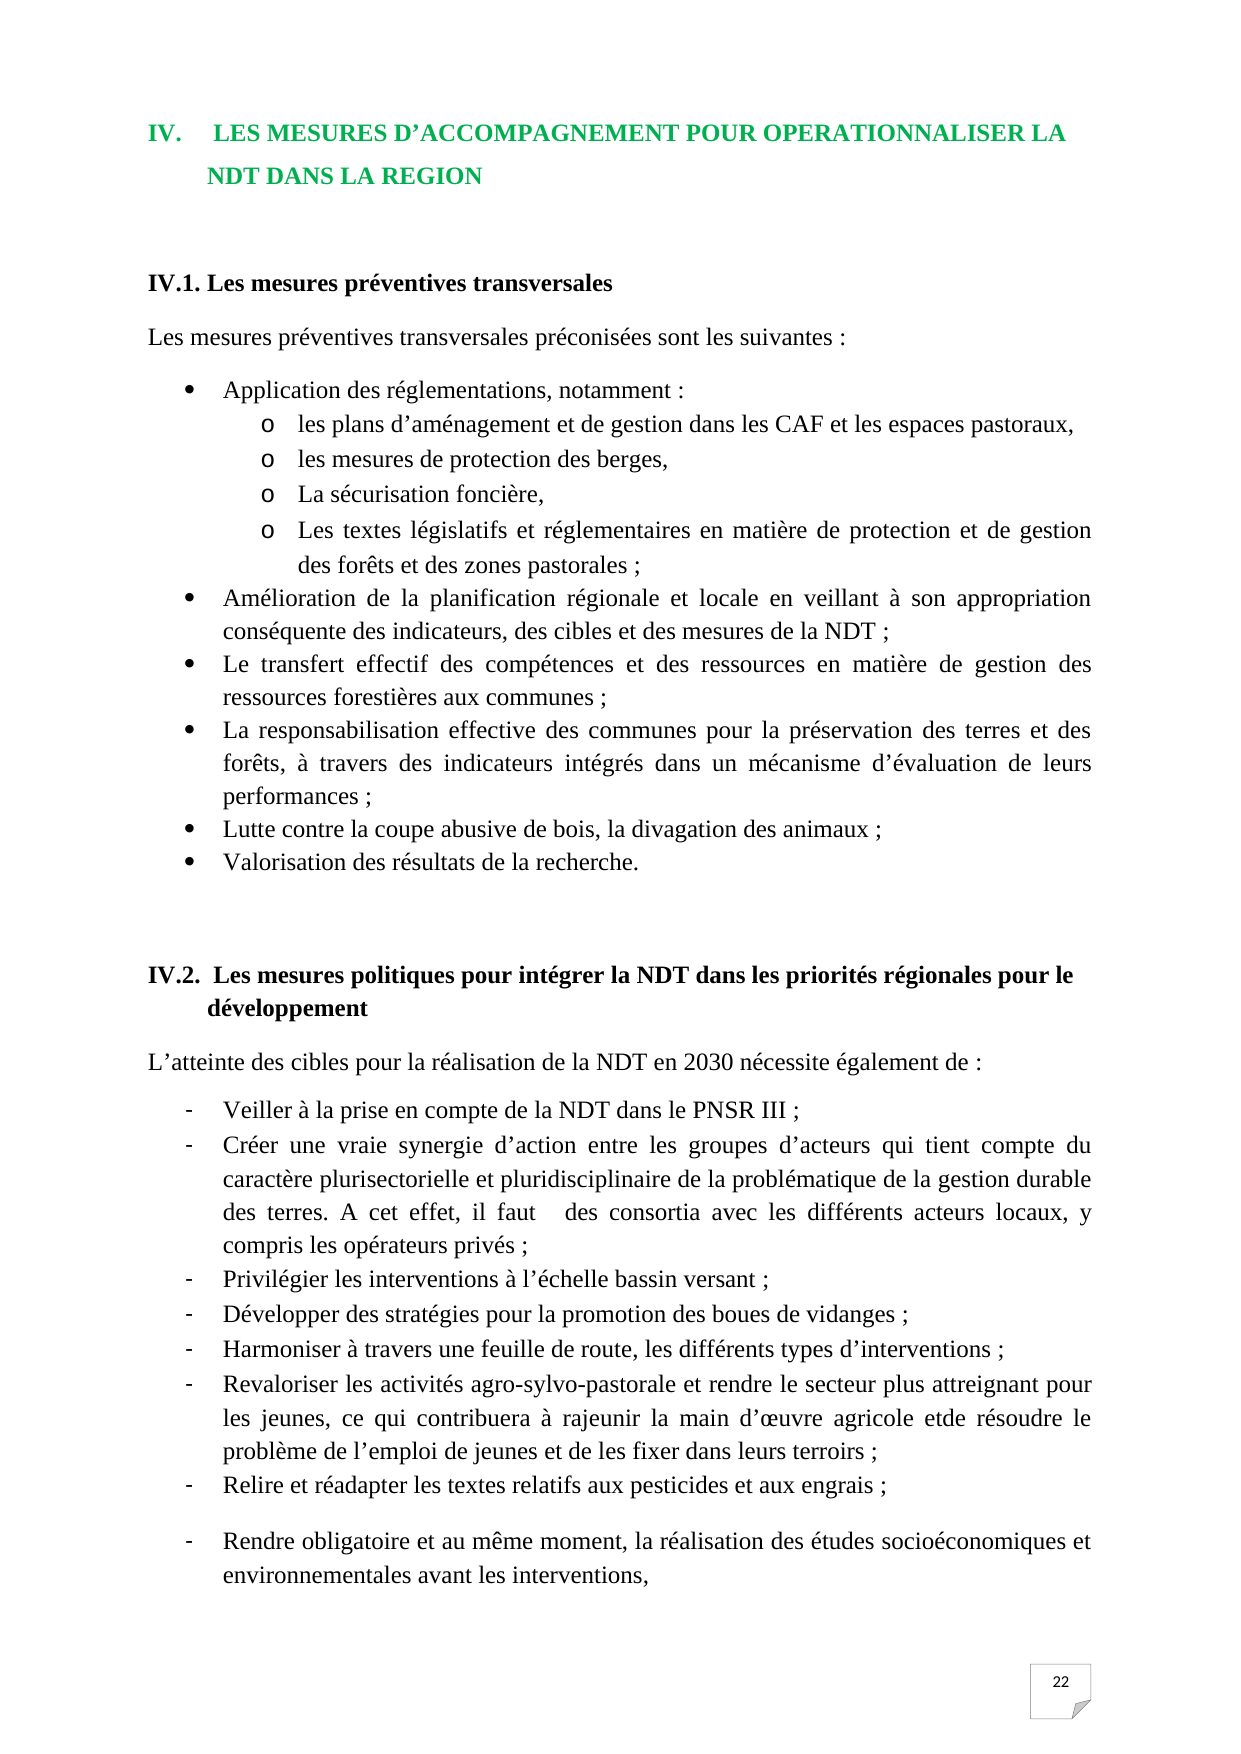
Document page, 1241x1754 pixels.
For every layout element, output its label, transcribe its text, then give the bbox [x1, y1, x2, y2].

text Les mesures préventives transversales préconisées sont les suivantes : [148, 322, 1092, 351]
list Les mesures préventives transversales [148, 268, 1092, 297]
list les plans d’aménagement et de gestion dans les CAF et les espaces pastoraux, [260, 409, 1092, 439]
list Les textes législatifs et réglementaires en matière de protection et de gestion des forêts et des zones pastorales ; [260, 515, 1092, 579]
list Développer des stratégies pour la promotion des boues de vidanges ; [185, 1298, 1092, 1329]
list Amélioration de la planification régionale et locale en veillant à son appropriation conséquente des indicateurs, des cibles et des mesures de la NDT ; [185, 583, 1092, 645]
list La responsabilisation effective des communes pour la préservation des terres et des forêts, à travers des indicateurs intégrés dans un mécanisme d’évaluation de leurs performances ; [185, 715, 1092, 810]
list Privilégier les interventions à l’échelle bassin versant ; [185, 1263, 1092, 1294]
list Harmoniser à travers une feuille de route, les différents types d’interventions ; [185, 1333, 1092, 1364]
list Relire et réadapter les textes relatifs aux pesticides et aux engrais ; [185, 1469, 1092, 1500]
list Lutte contre la coupe abusive de bois, la divagation des animaux ; [185, 814, 1092, 843]
text L’atteinte des cibles pour la réalisation de la NDT en 2030 nécessite également de : [148, 1047, 1092, 1076]
list Les mesures politiques pour intégrer la NDT dans les priorités régionales pour le développement [148, 960, 1092, 1022]
list Le transfert effectif des compétences et des ressources en matière de gestion des ressources forestières aux communes ; [185, 649, 1092, 711]
list les mesures de protection des berges, [260, 444, 1092, 475]
list LES MESURES D’ACCOMPAGNEMENT POUR OPERATIONNALISER LA NDT DANS LA REGION [148, 118, 1092, 190]
list Rendre obligatoire et au même moment, la réalisation des études socioéconomiques et environnementales avant les interventions, [185, 1525, 1092, 1589]
list Veiller à la prise en compte de la NDT dans le PNSR III ; [185, 1095, 1092, 1125]
list La sécurisation foncière, [260, 479, 1092, 510]
list Application des réglementations, notamment : [185, 376, 1092, 404]
list Revaloriser les activités agro-sylvo-pastorale et rendre le secteur plus attreignant pour les jeunes, ce qui contribuera à rajeunir la main d’œuvre agricole etde résoudre le problème de l’emploi de jeunes et de les fixer dans leurs terroirs ; [185, 1368, 1092, 1465]
list Valorisation des résultats de la recherche. [185, 847, 1092, 876]
list Créer une vraie synergie d’action entre les groupes d’acteurs qui tient compte du caractère plurisectorielle et pluridisciplinaire de la problématique de la gestion durable des terres. A cet effet, il faut des consortia avec les différents acteurs locaux, y compris les opérateurs privés ; [185, 1130, 1092, 1259]
